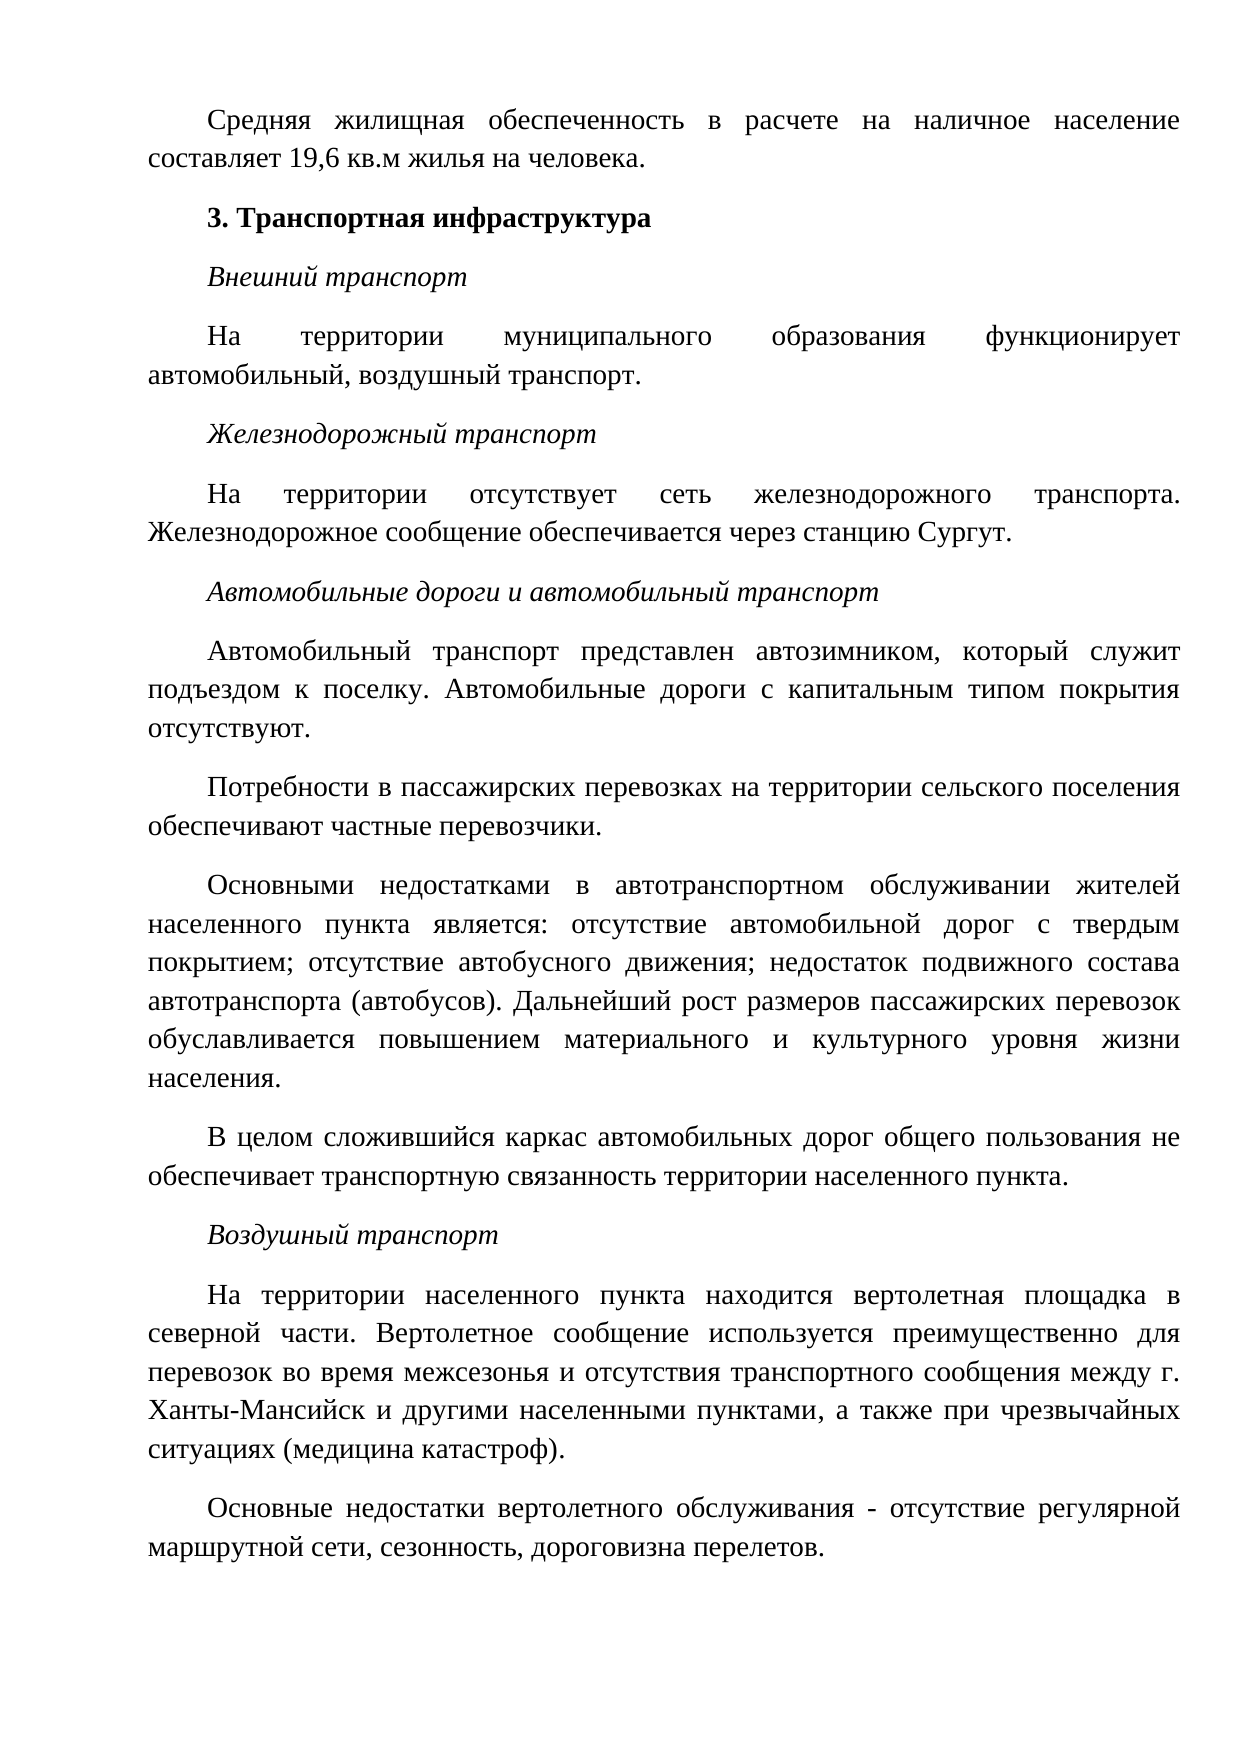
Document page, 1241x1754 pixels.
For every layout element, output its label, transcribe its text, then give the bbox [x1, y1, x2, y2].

text Воздушный транспорт [148, 1217, 1181, 1251]
text Средняя жилищная обеспеченность в расчете на наличное население составляет 19,6 кв.м жилья на человека. [148, 102, 1181, 174]
text Автомобильный транспорт представлен автозимником, который служит подъездом к поселку. Автомобильные дороги с капитальным типом покрытия отсутствуют. [148, 633, 1181, 744]
text На территории отсутствует сеть железнодорожного транспорта. Железнодорожное сообщение обеспечивается через станцию Сургут. [148, 476, 1181, 548]
text На территории муниципального образования функционирует автомобильный, воздушный транспорт. [148, 318, 1181, 391]
text На территории населенного пункта находится вертолетная площадка в северной части. Вертолетное сообщение используется преимущественно для перевозок во время межсезонья и отсутствия транспортного сообщения между г. Ханты-Мансийск и другими населенными пунктами, а также при чрезвычайных ситуациях (медицина катастроф). [148, 1277, 1181, 1464]
text 3. Транспортная инфраструктура [148, 200, 1181, 233]
text Основные недостатки вертолетного обслуживания - отсутствие регулярной маршрутной сети, сезонность, дороговизна перелетов. [148, 1490, 1181, 1562]
text В целом сложившийся каркас автомобильных дорог общего пользования не обеспечивает транспортную связанность территории населенного пункта. [148, 1119, 1181, 1192]
text Внешний транспорт [148, 259, 1181, 293]
text Железнодорожный транспорт [148, 416, 1181, 450]
text Потребности в пассажирских перевозках на территории сельского поселения обеспечивают частные перевозчики. [148, 769, 1181, 842]
text Автомобильные дороги и автомобильный транспорт [148, 574, 1181, 607]
text Основными недостатками в автотранспортном обслуживании жителей населенного пункта является: отсутствие автомобильной дорог с твердым покрытием; отсутствие автобусного движения; недостаток подвижного состава автотранспорта (автобусов). Дальнейший рост размеров пассажирских перевозок обуславливается повышением материального и культурного уровня жизни населения. [148, 867, 1181, 1094]
